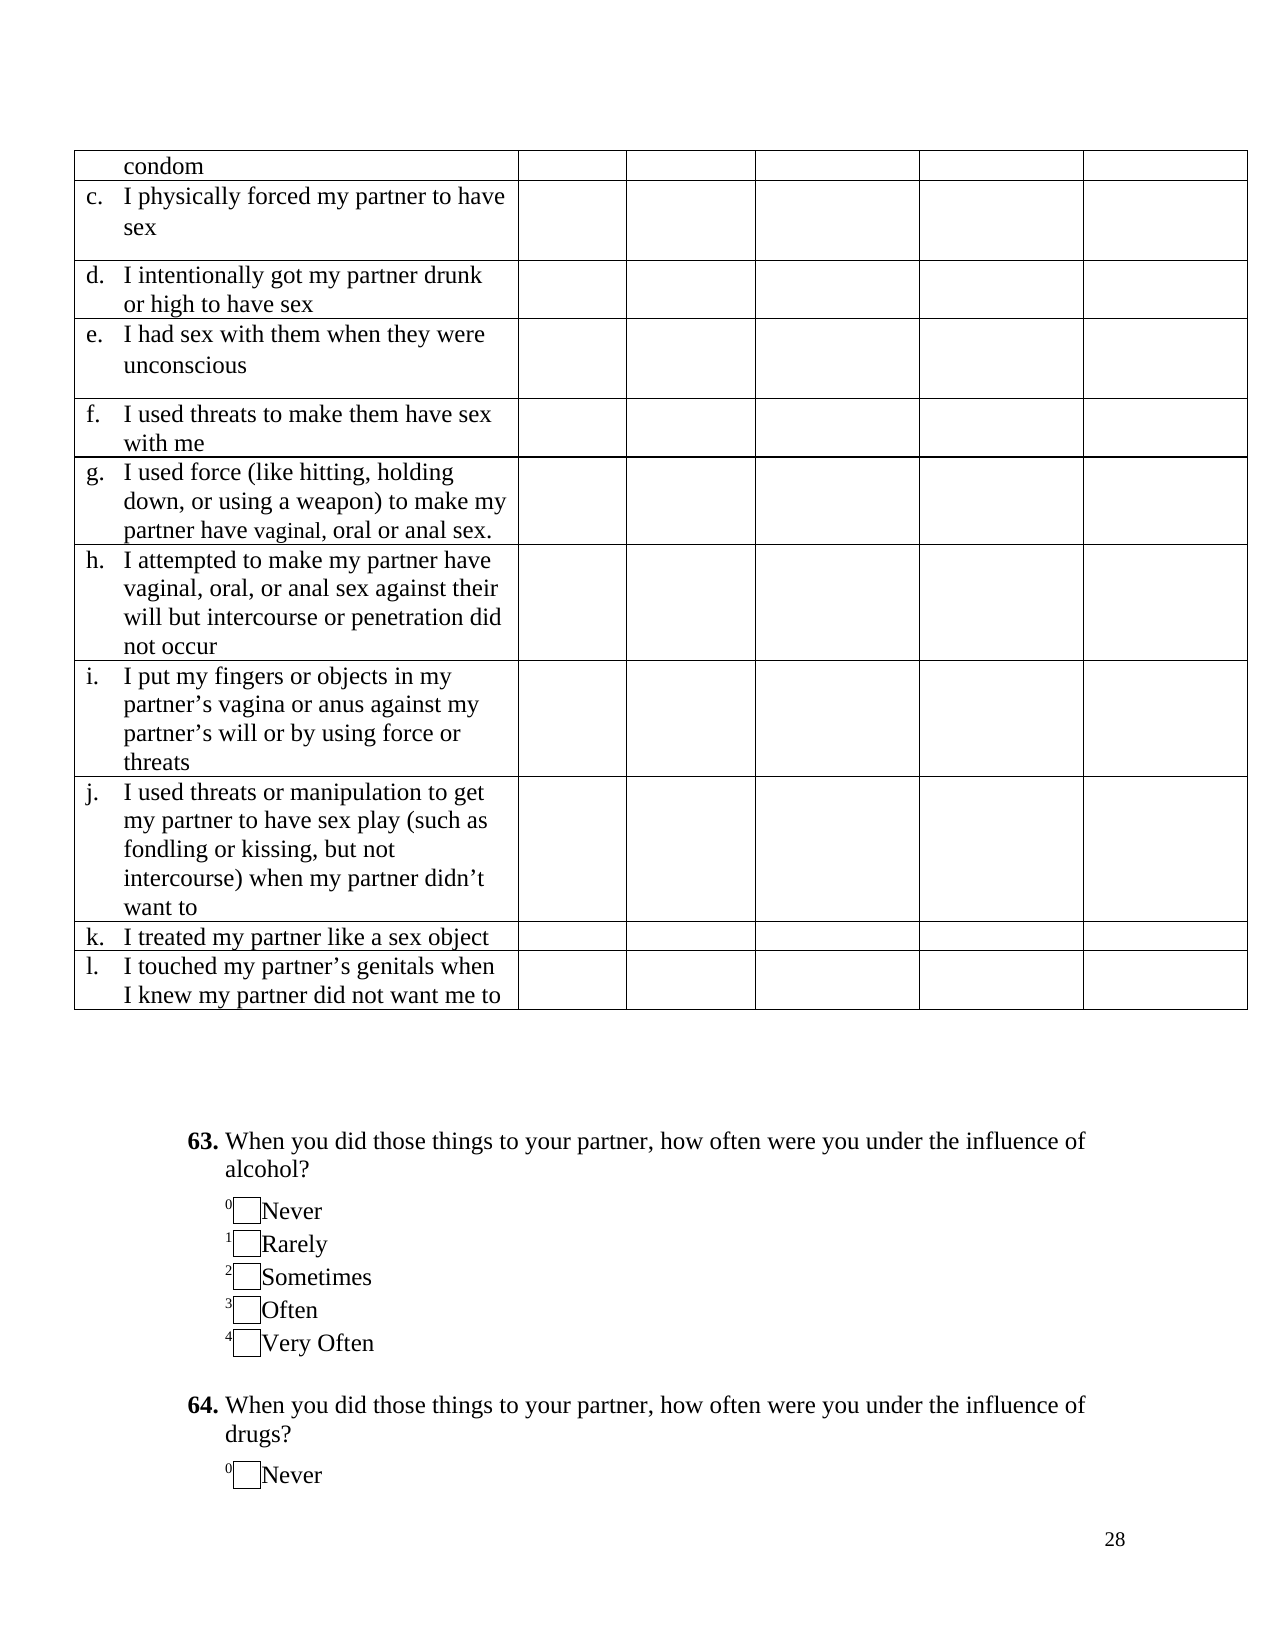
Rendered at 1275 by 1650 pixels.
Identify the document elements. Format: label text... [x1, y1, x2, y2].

table_cell [519, 319, 626, 398]
table_cell I used force (like hitting, holding down, or using a weapon) to make my partner have vaginal, oral or anal sex. [75, 458, 518, 544]
table_cell [920, 951, 1083, 1009]
table_cell [627, 458, 755, 544]
table_cell [519, 951, 626, 1009]
table_cell [756, 661, 919, 776]
table_cell [756, 545, 919, 660]
table_cell [920, 151, 1083, 180]
table_cell [519, 777, 626, 921]
text When you did those things to your partner, how often were you under the influence of alcohol? [187, 1126, 1125, 1183]
table_cell [756, 399, 919, 456]
table_cell [1084, 777, 1247, 921]
table_cell [756, 261, 919, 318]
table_cell [519, 545, 626, 660]
table_cell [920, 922, 1083, 950]
list 4Very Often [225, 1328, 1125, 1357]
text When you did those things to your partner, how often were you under the influence of drugs? [187, 1390, 1125, 1448]
table_cell [920, 661, 1083, 776]
table_cell [519, 261, 626, 318]
table_cell [1084, 951, 1247, 1009]
table_cell [1084, 922, 1247, 950]
table_cell [519, 181, 626, 259]
table_cell [1084, 151, 1247, 180]
table_cell [1084, 545, 1247, 660]
table_cell I had sex with them when they were unconscious [75, 319, 518, 398]
list 0Never [225, 1196, 1125, 1224]
table_cell [920, 458, 1083, 544]
table_cell [920, 319, 1083, 398]
table_cell I intentionally got my partner drunk or high to have sex [75, 261, 518, 318]
list 3Often [225, 1295, 1125, 1324]
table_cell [75, 151, 518, 180]
list 1Rarely [225, 1229, 1125, 1258]
table_cell [1084, 661, 1247, 776]
table_cell [1084, 458, 1247, 544]
table_cell I used threats to make them have sex with me [75, 399, 518, 456]
table_cell [627, 399, 755, 456]
table_cell I put my fingers or objects in my partner’s vagina or anus against my partner’s will or by using force or threats [75, 661, 518, 776]
table_cell [627, 545, 755, 660]
table_cell I used threats or manipulation to get my partner to have sex play (such as fondling or kissing, but not intercourse) when my partner didn’t want to [75, 777, 518, 921]
table_cell [1084, 399, 1247, 456]
table_cell [756, 319, 919, 398]
table_cell [519, 661, 626, 776]
table_cell [920, 261, 1083, 318]
table_cell [1084, 261, 1247, 318]
table_cell [920, 777, 1083, 921]
table_cell [627, 151, 755, 180]
table_cell [627, 181, 755, 259]
table_cell [627, 777, 755, 921]
table_cell I treated my partner like a sex object [75, 922, 518, 950]
table_cell I attempted to make my partner have vaginal, oral, or anal sex against their will but intercourse or penetration did not occur [75, 545, 518, 660]
table_cell [627, 951, 755, 1009]
table_cell [756, 458, 919, 544]
table_cell I physically forced my partner to have sex [75, 181, 518, 259]
table_cell [627, 261, 755, 318]
table_cell [519, 151, 626, 180]
table_cell [920, 399, 1083, 456]
table_cell [756, 922, 919, 950]
list 0Never [225, 1460, 1125, 1489]
table_cell [756, 951, 919, 1009]
table_cell [519, 458, 626, 544]
list 2Sometimes [225, 1262, 1125, 1291]
table_cell [627, 319, 755, 398]
table_cell [519, 399, 626, 456]
table_cell [756, 777, 919, 921]
table_cell [1084, 319, 1247, 398]
table_cell [627, 922, 755, 950]
table_cell [519, 922, 626, 950]
table_cell [920, 545, 1083, 660]
table_cell [920, 181, 1083, 259]
table_cell [756, 151, 919, 180]
table_cell [1084, 181, 1247, 259]
table_cell [627, 661, 755, 776]
table_cell I touched my partner’s genitals when I knew my partner did not want me to [75, 951, 518, 1009]
table_cell [756, 181, 919, 259]
